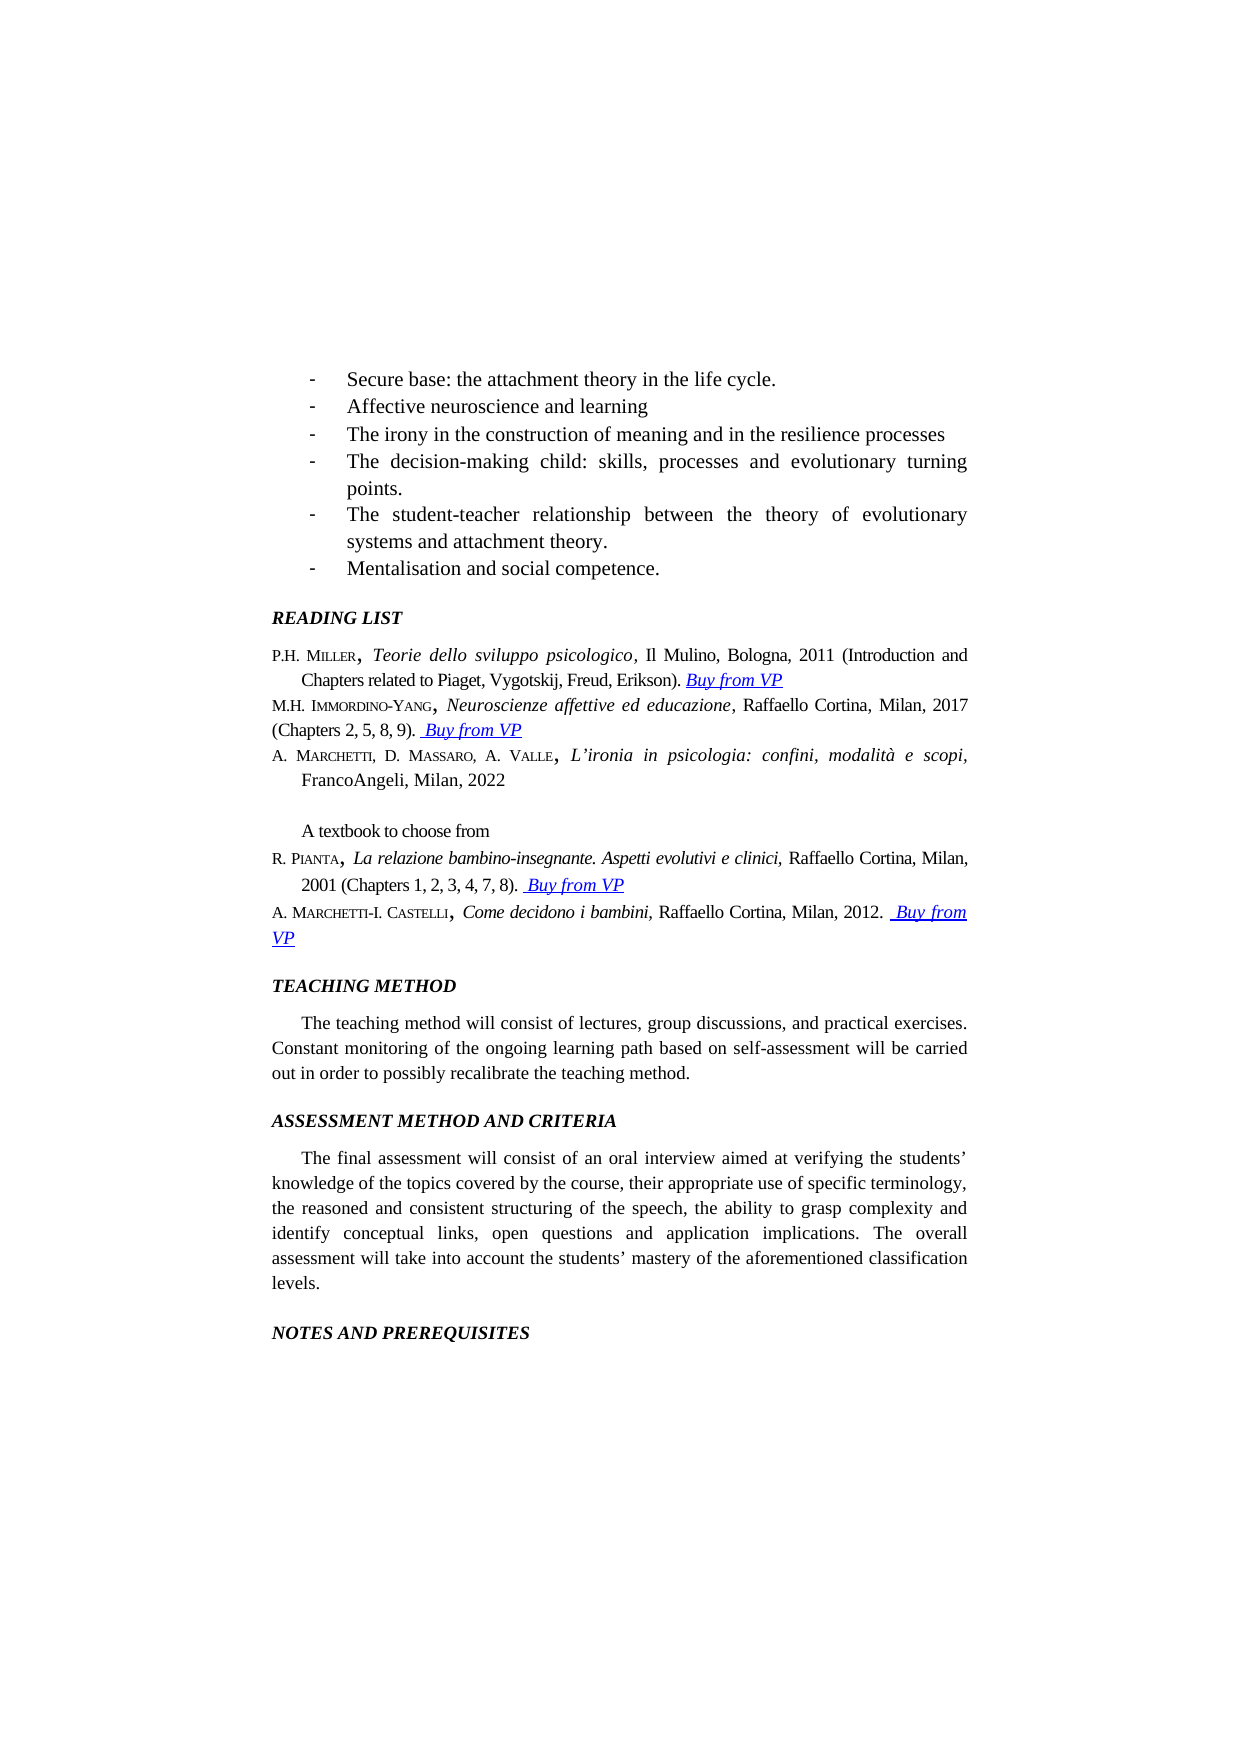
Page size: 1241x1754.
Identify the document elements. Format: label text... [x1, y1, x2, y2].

text A. Marchetti, D. Massaro, A. Valle, L’ironia in psicologia: confini, modalità e scopi, FrancoAngeli, Milan, 2022 [272, 741, 968, 791]
list The decision-making child: skills, processes and evolutionary turning points. [309, 448, 968, 500]
text NOTES AND PREREQUISITES [272, 1319, 968, 1344]
text M.H. Immordino-Yang, Neuroscienze affettive ed educazione, Raffaello Cortina, Milan, 2017 (Chapters 2, 5, 8, 9). Buy from VP [272, 691, 968, 741]
text R. Pianta, La relazione bambino-insegnante. Aspetti evolutivi e clinici, Raffaello Cortina, Milan, 2001 (Chapters 1, 2, 3, 4, 7, 8). Buy from VP [272, 841, 968, 895]
list Affective neuroscience and learning [309, 393, 968, 419]
text The teaching method will consist of lectures, group discussions, and practical exercises. Constant monitoring of the ongoing learning path based on self-assessment will be carried out in order to possibly recalibrate the teaching method. [272, 1009, 968, 1084]
text The final assessment will consist of an oral interview aimed at verifying the students’ knowledge of the topics covered by the course, their appropriate use of specific terminology, the reasoned and consistent structuring of the speech, the ability to grasp complexity and identify conceptual links, open questions and application implications. The overall assessment will take into account the students’ mastery of the aforementioned classification levels. [272, 1144, 968, 1294]
list Secure base: the attachment theory in the life cycle. [309, 366, 968, 392]
list Mentalisation and social competence. [309, 555, 968, 580]
list The student-teacher relationship between the theory of evolutionary systems and attachment theory. [309, 502, 968, 553]
text ASSESSMENT METHOD AND CRITERIA [272, 1109, 968, 1132]
text A textbook to choose from [301, 816, 968, 841]
text TEACHING METHOD [272, 974, 968, 997]
text READING LIST [272, 607, 968, 629]
text A. Marchetti-I. Castelli, Come decidono i bambini, Raffaello Cortina, Milan, 2012. Buy from VP [272, 895, 968, 949]
list The irony in the construction of meaning and in the resilience processes [309, 421, 968, 446]
text P.H. Miller, Teorie dello sviluppo psicologico, Il Mulino, Bologna, 2011 (Introduction and Chapters related to Piaget, Vygotskij, Freud, Erikson). Buy from VP [272, 641, 968, 691]
